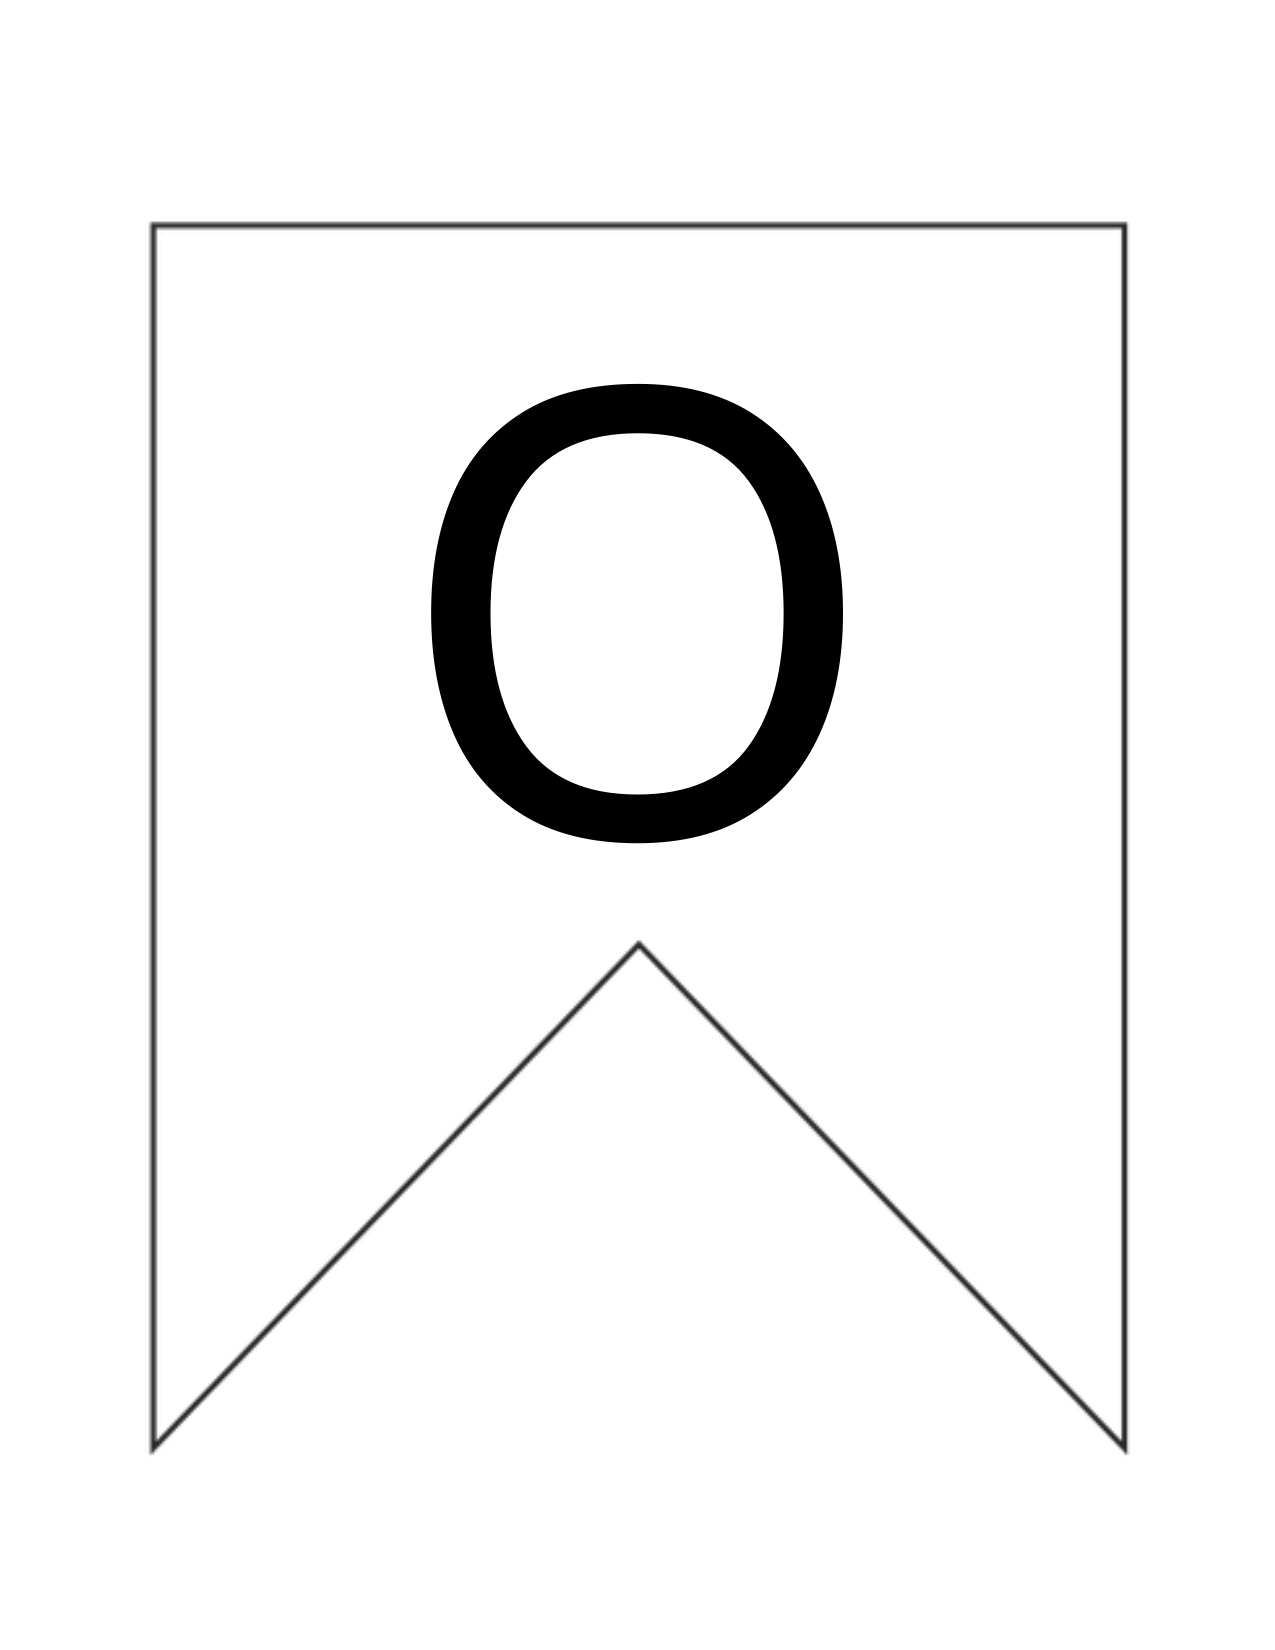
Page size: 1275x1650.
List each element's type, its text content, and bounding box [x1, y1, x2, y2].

text O [150, 170, 1125, 1021]
picture [0, 168, 1275, 1502]
